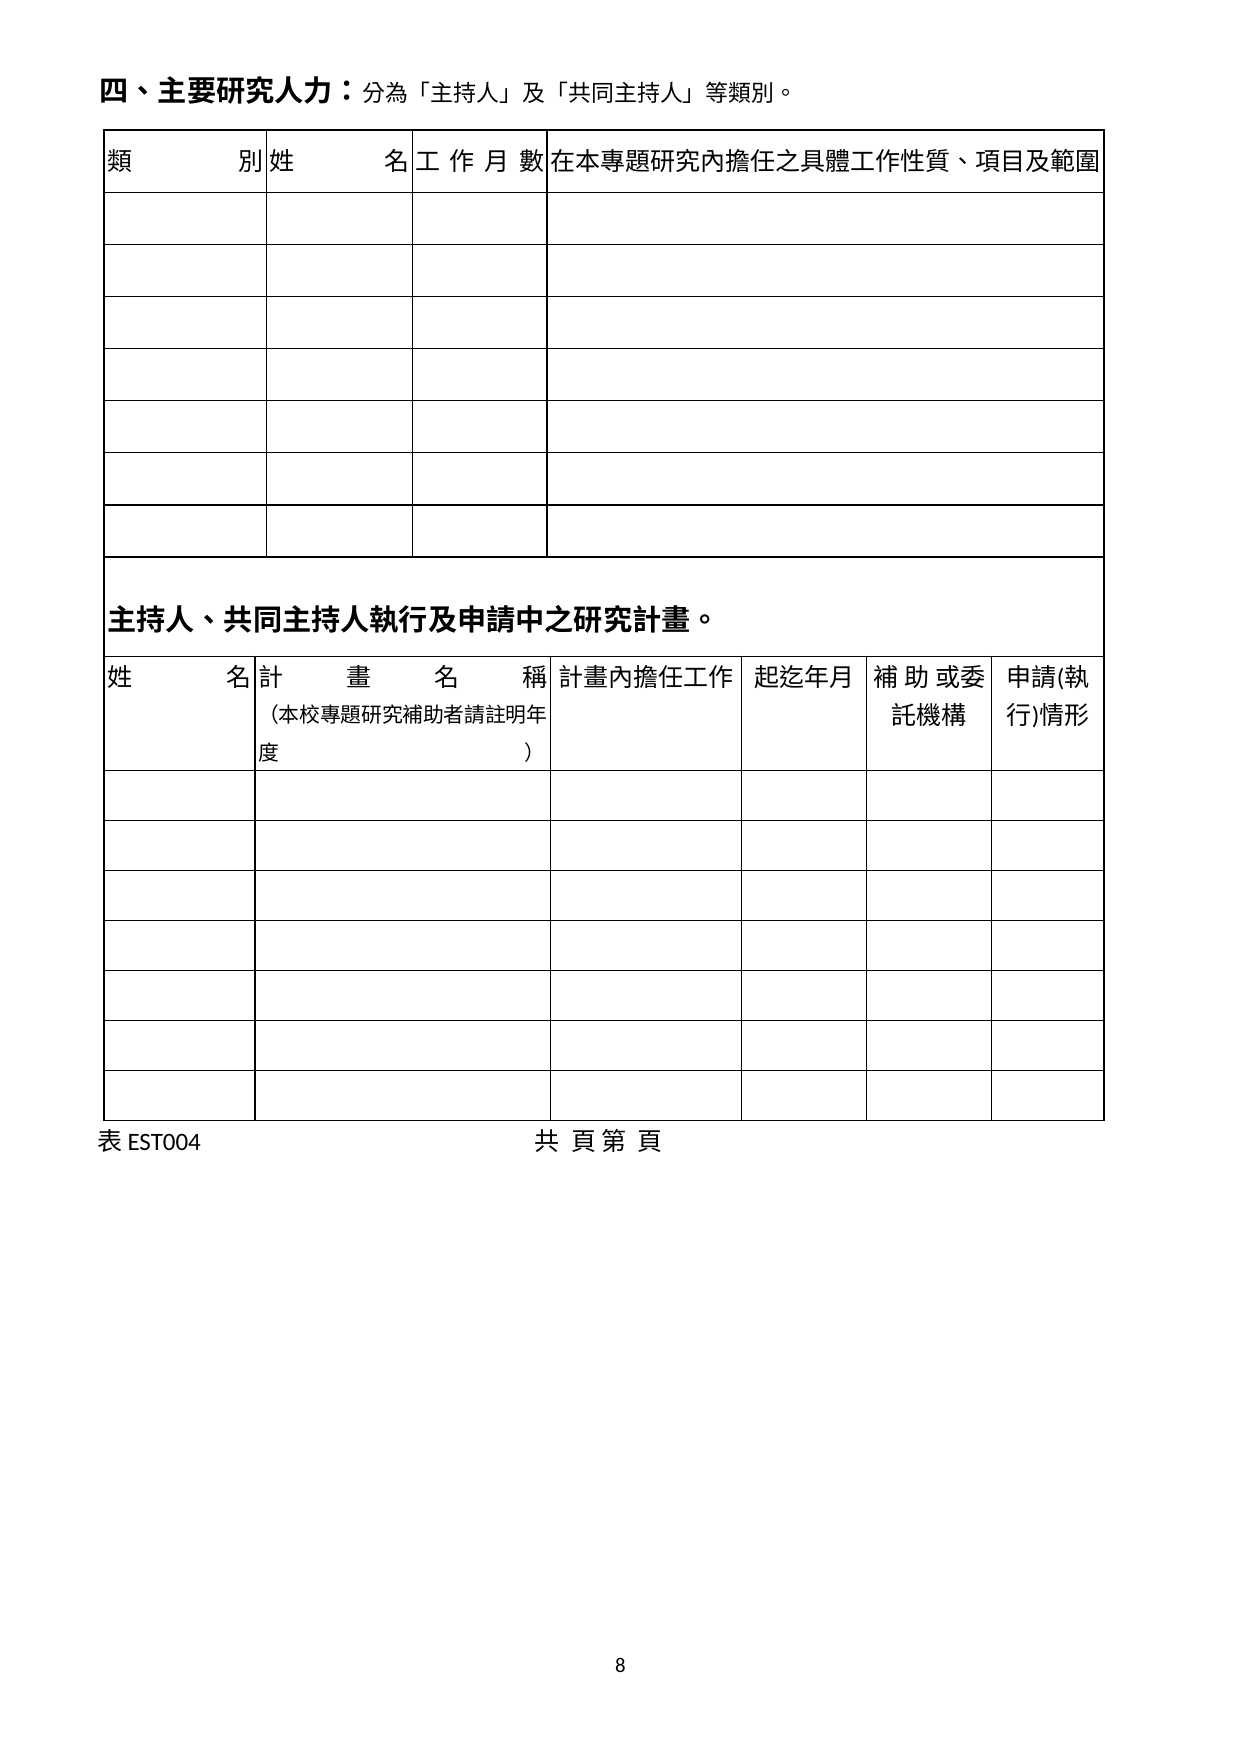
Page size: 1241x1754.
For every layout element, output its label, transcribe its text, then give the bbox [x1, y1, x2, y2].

table_cell [267, 193, 412, 243]
table_cell [742, 921, 866, 969]
table_header 工作月數 [413, 131, 546, 191]
table_cell [256, 771, 550, 819]
table_cell [551, 771, 741, 819]
table_cell 姓 名 [105, 657, 254, 769]
table_cell [548, 245, 1103, 296]
table_cell [105, 921, 254, 969]
table_cell 計畫內擔任工作 [551, 657, 741, 769]
table_cell [413, 506, 546, 556]
table_cell [105, 401, 266, 452]
table_cell [742, 821, 866, 869]
table_cell [548, 193, 1103, 243]
table_cell [548, 297, 1103, 348]
table_cell [742, 1071, 866, 1119]
table_cell [105, 245, 266, 296]
table_cell [105, 506, 266, 556]
table_cell [267, 401, 412, 452]
table_cell [992, 821, 1103, 869]
table_cell [105, 453, 266, 504]
table_cell [105, 297, 266, 348]
table_cell [742, 971, 866, 1019]
table_cell [267, 349, 412, 400]
table_cell [867, 1071, 991, 1119]
table_cell 起迄年月 [742, 657, 866, 769]
table_cell 計畫名稱 （本校專題研究補助者請註明年度） [256, 657, 550, 769]
table_cell [105, 349, 266, 400]
text 四、主要研究人力：分為「主持人」及「共同主持人」等類別。 [99, 68, 1150, 110]
table_cell [413, 245, 546, 296]
table_cell [742, 1021, 866, 1069]
table_header 在本專題研究內擔任之具體工作性質、項目及範圍 [548, 131, 1103, 191]
table_cell [992, 871, 1103, 919]
table_cell [867, 821, 991, 869]
table_cell [413, 349, 546, 400]
table_cell [105, 971, 254, 1019]
table_cell [992, 921, 1103, 969]
table_cell [548, 453, 1103, 504]
table_cell [551, 821, 741, 869]
table_cell [867, 1021, 991, 1069]
table_cell [551, 1021, 741, 1069]
table_cell [992, 1071, 1103, 1119]
table_cell [551, 921, 741, 969]
table_cell [867, 971, 991, 1019]
table_cell [105, 871, 254, 919]
table_cell [256, 871, 550, 919]
table_cell [551, 1071, 741, 1119]
table_cell 申請(執行)情形 [992, 657, 1103, 769]
table_cell [105, 1021, 254, 1069]
table_cell [413, 453, 546, 504]
table_cell [992, 971, 1103, 1019]
table_cell [413, 401, 546, 452]
table_cell [256, 1021, 550, 1069]
table_cell [992, 771, 1103, 819]
table_cell [551, 971, 741, 1019]
table_header 姓 名 [267, 131, 412, 191]
table_cell [413, 297, 546, 348]
table_cell [267, 245, 412, 296]
table_cell [413, 193, 546, 243]
table_cell [548, 506, 1103, 556]
text 表EST004 共 頁 第 頁 [97, 1121, 1140, 1159]
table_cell [548, 349, 1103, 400]
table_cell [267, 506, 412, 556]
table_cell [105, 771, 254, 819]
table_cell [742, 871, 866, 919]
table_cell [256, 1071, 550, 1119]
table_cell [105, 193, 266, 243]
table_cell [105, 1071, 254, 1119]
table_cell [105, 821, 254, 869]
table_cell [256, 921, 550, 969]
table_cell [256, 971, 550, 1019]
table_cell 主持人、共同主持人執行及申請中之研究計畫。 [105, 558, 1103, 656]
table_cell [867, 771, 991, 819]
table_cell [551, 871, 741, 919]
table_cell [256, 821, 550, 869]
table_cell [267, 453, 412, 504]
table_cell [267, 297, 412, 348]
table_cell [548, 401, 1103, 452]
table_cell 補 助 或委託機構 [867, 657, 991, 769]
table_cell [992, 1021, 1103, 1069]
table_cell [742, 771, 866, 819]
table_cell [867, 871, 991, 919]
table_cell [867, 921, 991, 969]
table_header 類 別 [105, 131, 266, 191]
